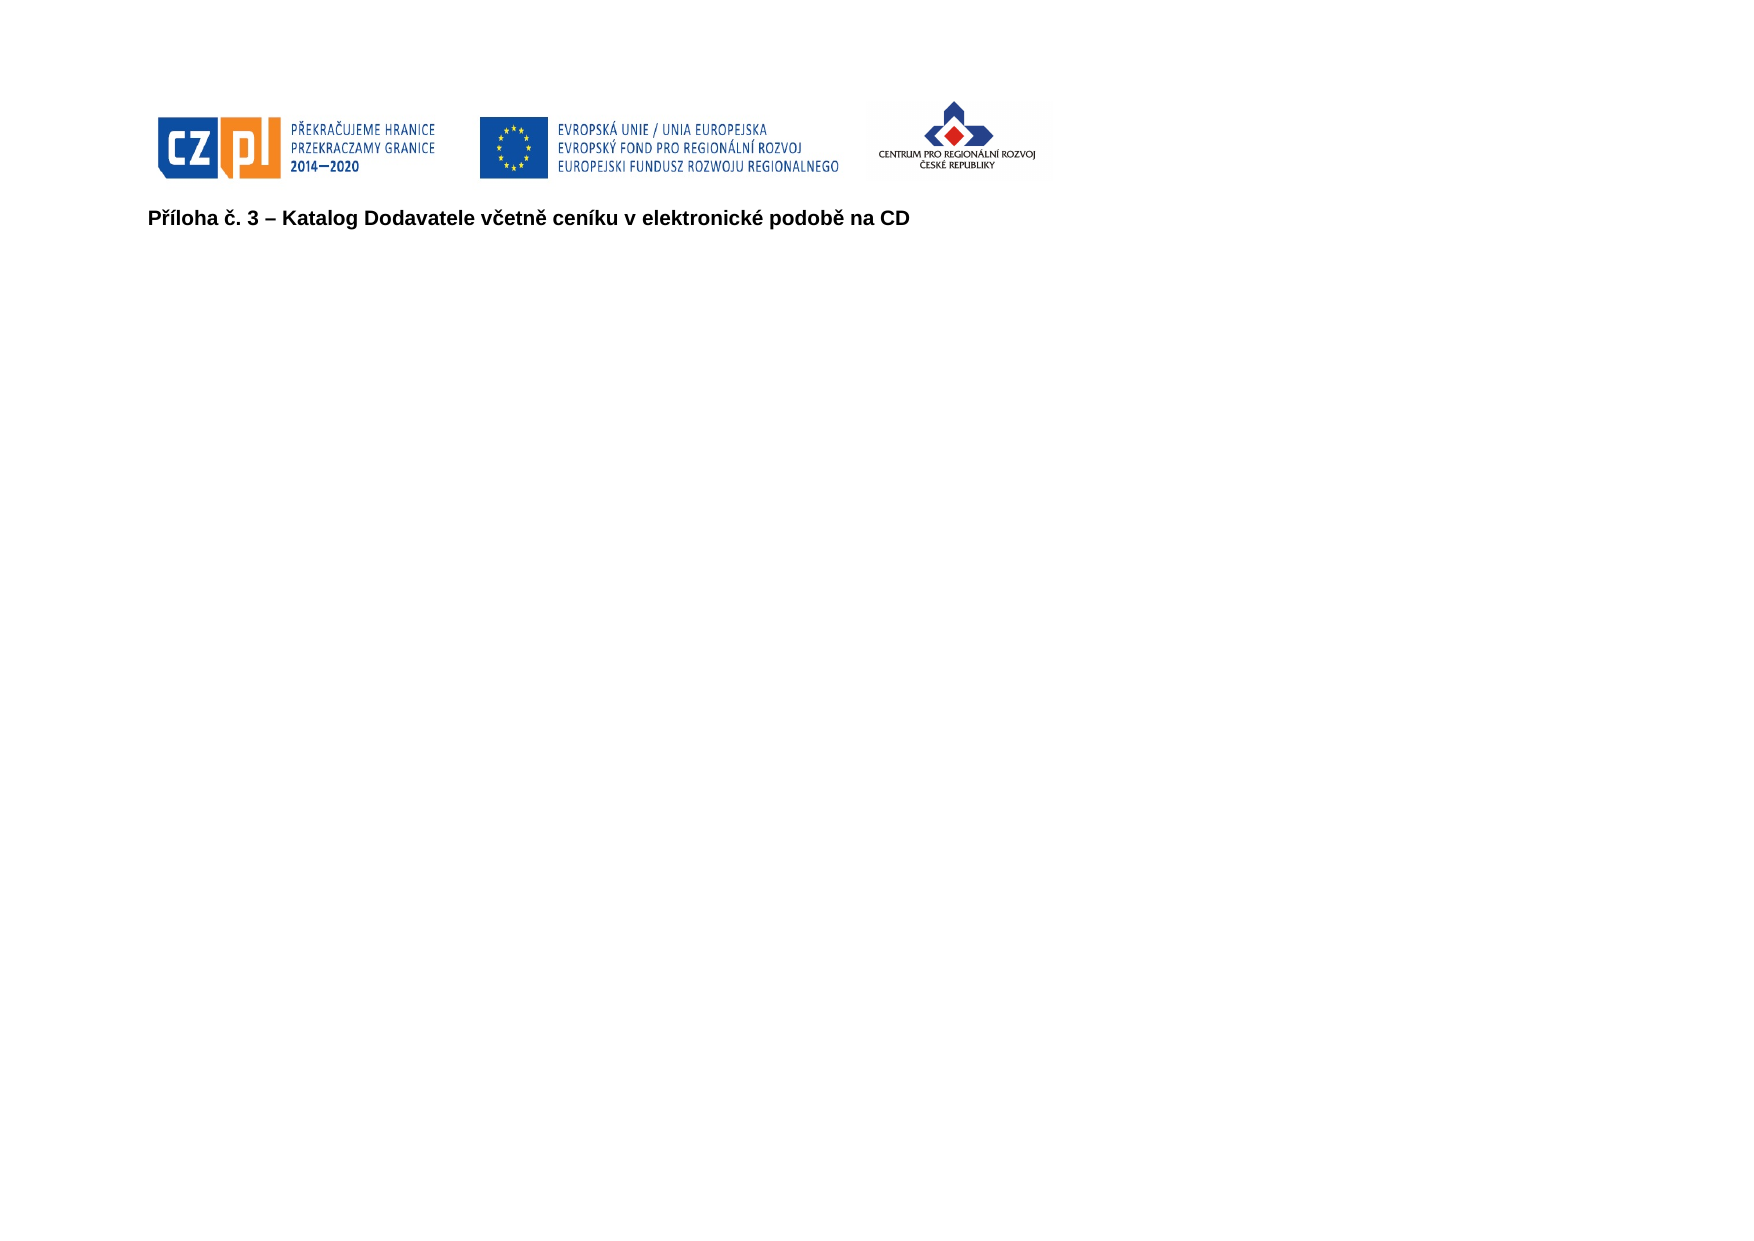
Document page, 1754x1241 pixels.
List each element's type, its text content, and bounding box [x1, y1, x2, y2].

picture [865, 101, 1053, 180]
text Příloha č. 3 – Katalog Dodavatele včetně ceníku v elektronické podobě na CD [148, 205, 1562, 229]
picture [147, 102, 850, 193]
